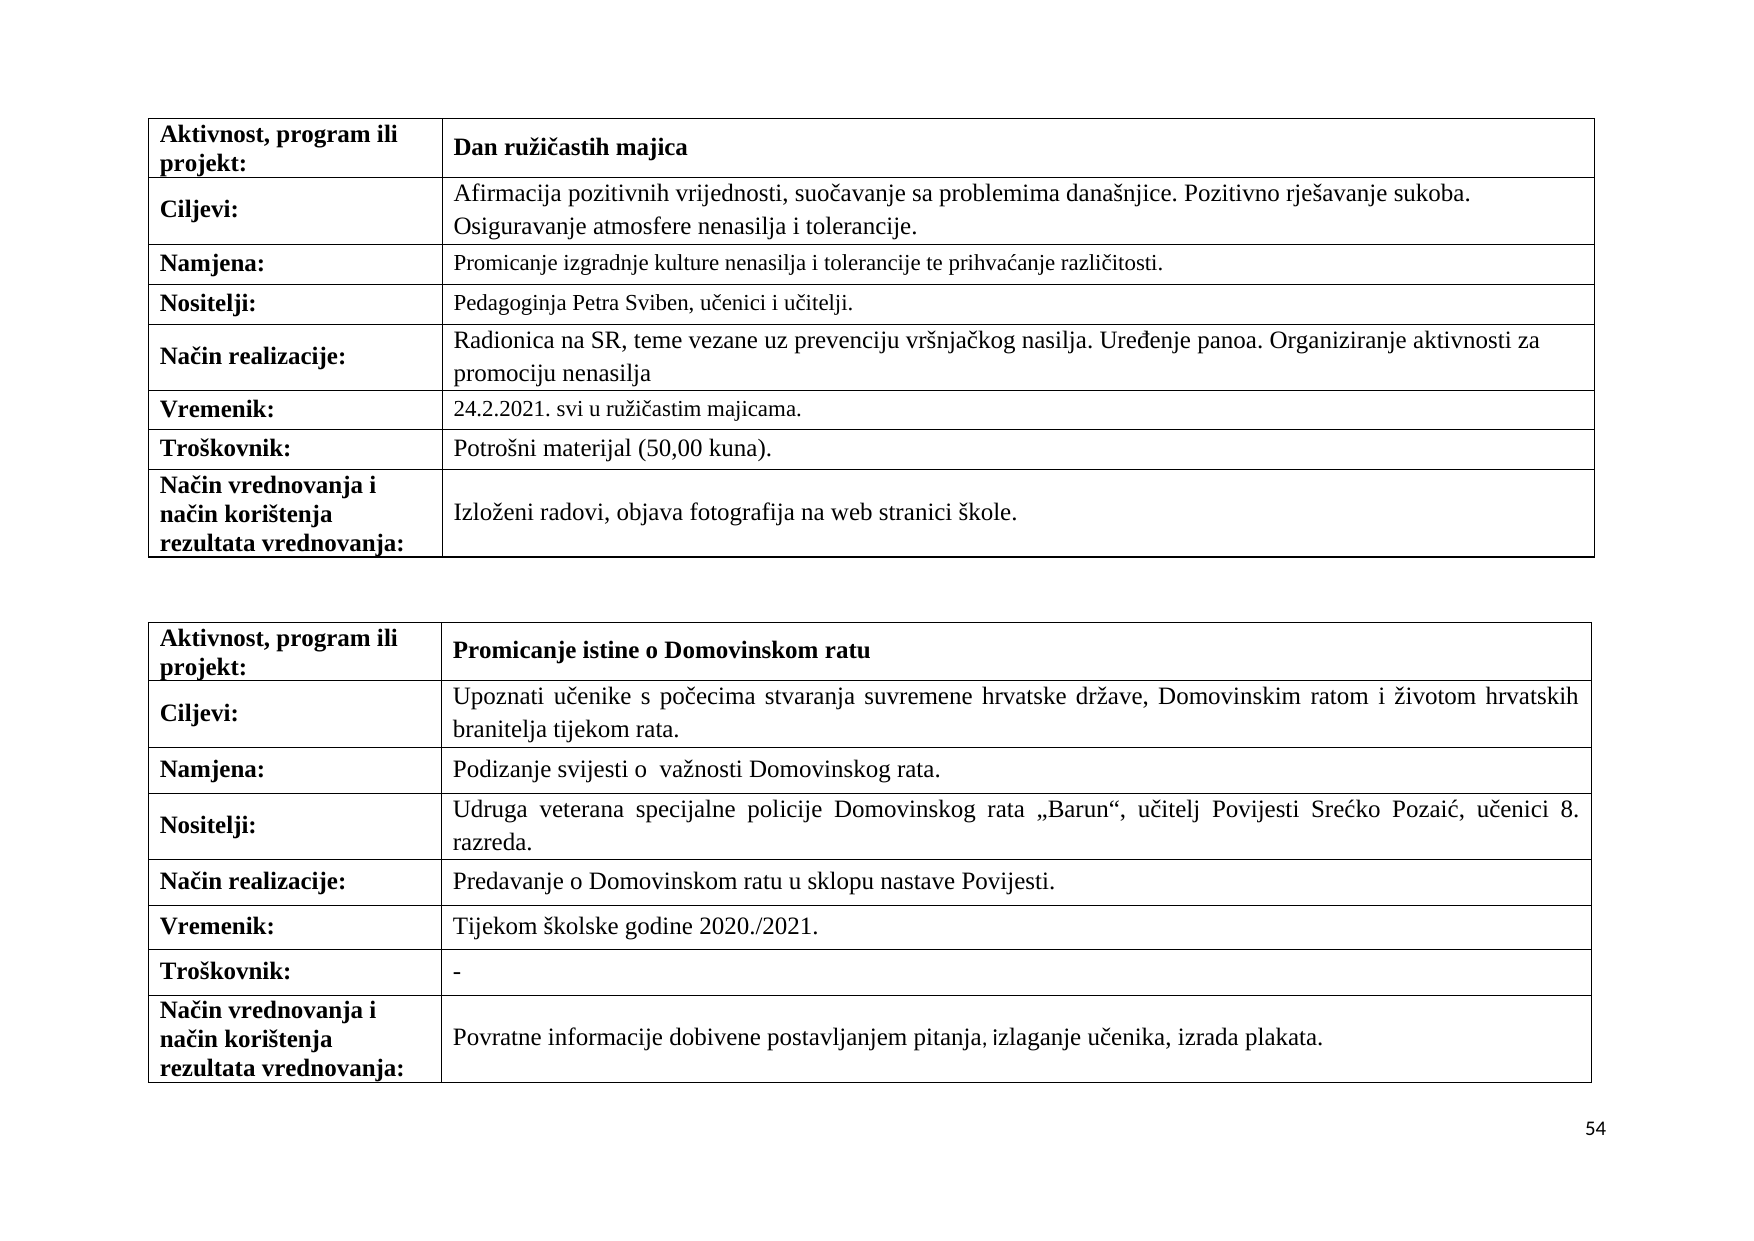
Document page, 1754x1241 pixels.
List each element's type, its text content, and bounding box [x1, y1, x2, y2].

table_cell Vremenik: [149, 391, 442, 429]
table_cell Izloženi radovi, objava fotografija na web stranici škole. [443, 470, 1594, 556]
table_cell Način realizacije: [149, 325, 442, 390]
table_cell Nositelji: [149, 794, 441, 859]
table_cell Udruga veterana specijalne policije Domovinskog rata „Barun“, učitelj Povijesti Srećko Pozaić, učenici 8. razreda. [442, 794, 1591, 859]
table_cell Povratne informacije dobivene postavljanjem pitanja, izlaganje učenika, izrada plakata. [442, 996, 1591, 1082]
table_cell Radionica na SR, teme vezane uz prevenciju vršnjačkog nasilja. Uređenje panoa. Organiziranje aktivnosti za promociju nenasilja [443, 325, 1594, 390]
table_cell Način vrednovanja i način korištenja rezultata vrednovanja: [149, 996, 441, 1082]
table_cell Troškovnik: [149, 950, 441, 994]
table_cell Tijekom školske godine 2020./2021. [442, 906, 1591, 949]
table_header Promicanje istine o Domovinskom ratu [442, 623, 1591, 680]
table_cell Upoznati učenike s počecima stvaranja suvremene hrvatske države, Domovinskim ratom i životom hrvatskih branitelja tijekom rata. [442, 681, 1591, 747]
table_cell Način vrednovanja i način korištenja rezultata vrednovanja: [149, 470, 442, 556]
table_cell Nositelji: [149, 285, 442, 324]
table_cell 24.2.2021. svi u ružičastim majicama. [443, 391, 1594, 429]
table_cell Način realizacije: [149, 860, 441, 905]
table_cell Ciljevi: [149, 681, 441, 747]
table_header Aktivnost, program ili projekt: [149, 623, 441, 680]
table_header Aktivnost, program ili projekt: [149, 119, 442, 177]
table_cell Troškovnik: [149, 430, 442, 469]
table_header Dan ružičastih majica [443, 119, 1594, 177]
table_cell Pedagoginja Petra Sviben, učenici i učitelji. [443, 285, 1594, 324]
table_cell Ciljevi: [149, 178, 442, 243]
table_cell Potrošni materijal (50,00 kuna). [443, 430, 1594, 469]
table_cell Afirmacija pozitivnih vrijednosti, suočavanje sa problemima današnjice. Pozitivno rješavanje sukoba. Osiguravanje atmosfere nenasilja i tolerancije. [443, 178, 1594, 243]
table_cell Predavanje o Domovinskom ratu u sklopu nastave Povijesti. [442, 860, 1591, 905]
table_cell Namjena: [149, 245, 442, 283]
table_cell Namjena: [149, 748, 441, 793]
table_cell - [442, 950, 1591, 994]
table_cell Podizanje svijesti o važnosti Domovinskog rata. [442, 748, 1591, 793]
table_cell Promicanje izgradnje kulture nenasilja i tolerancije te prihvaćanje različitosti. [443, 245, 1594, 283]
table_cell Vremenik: [149, 906, 441, 949]
